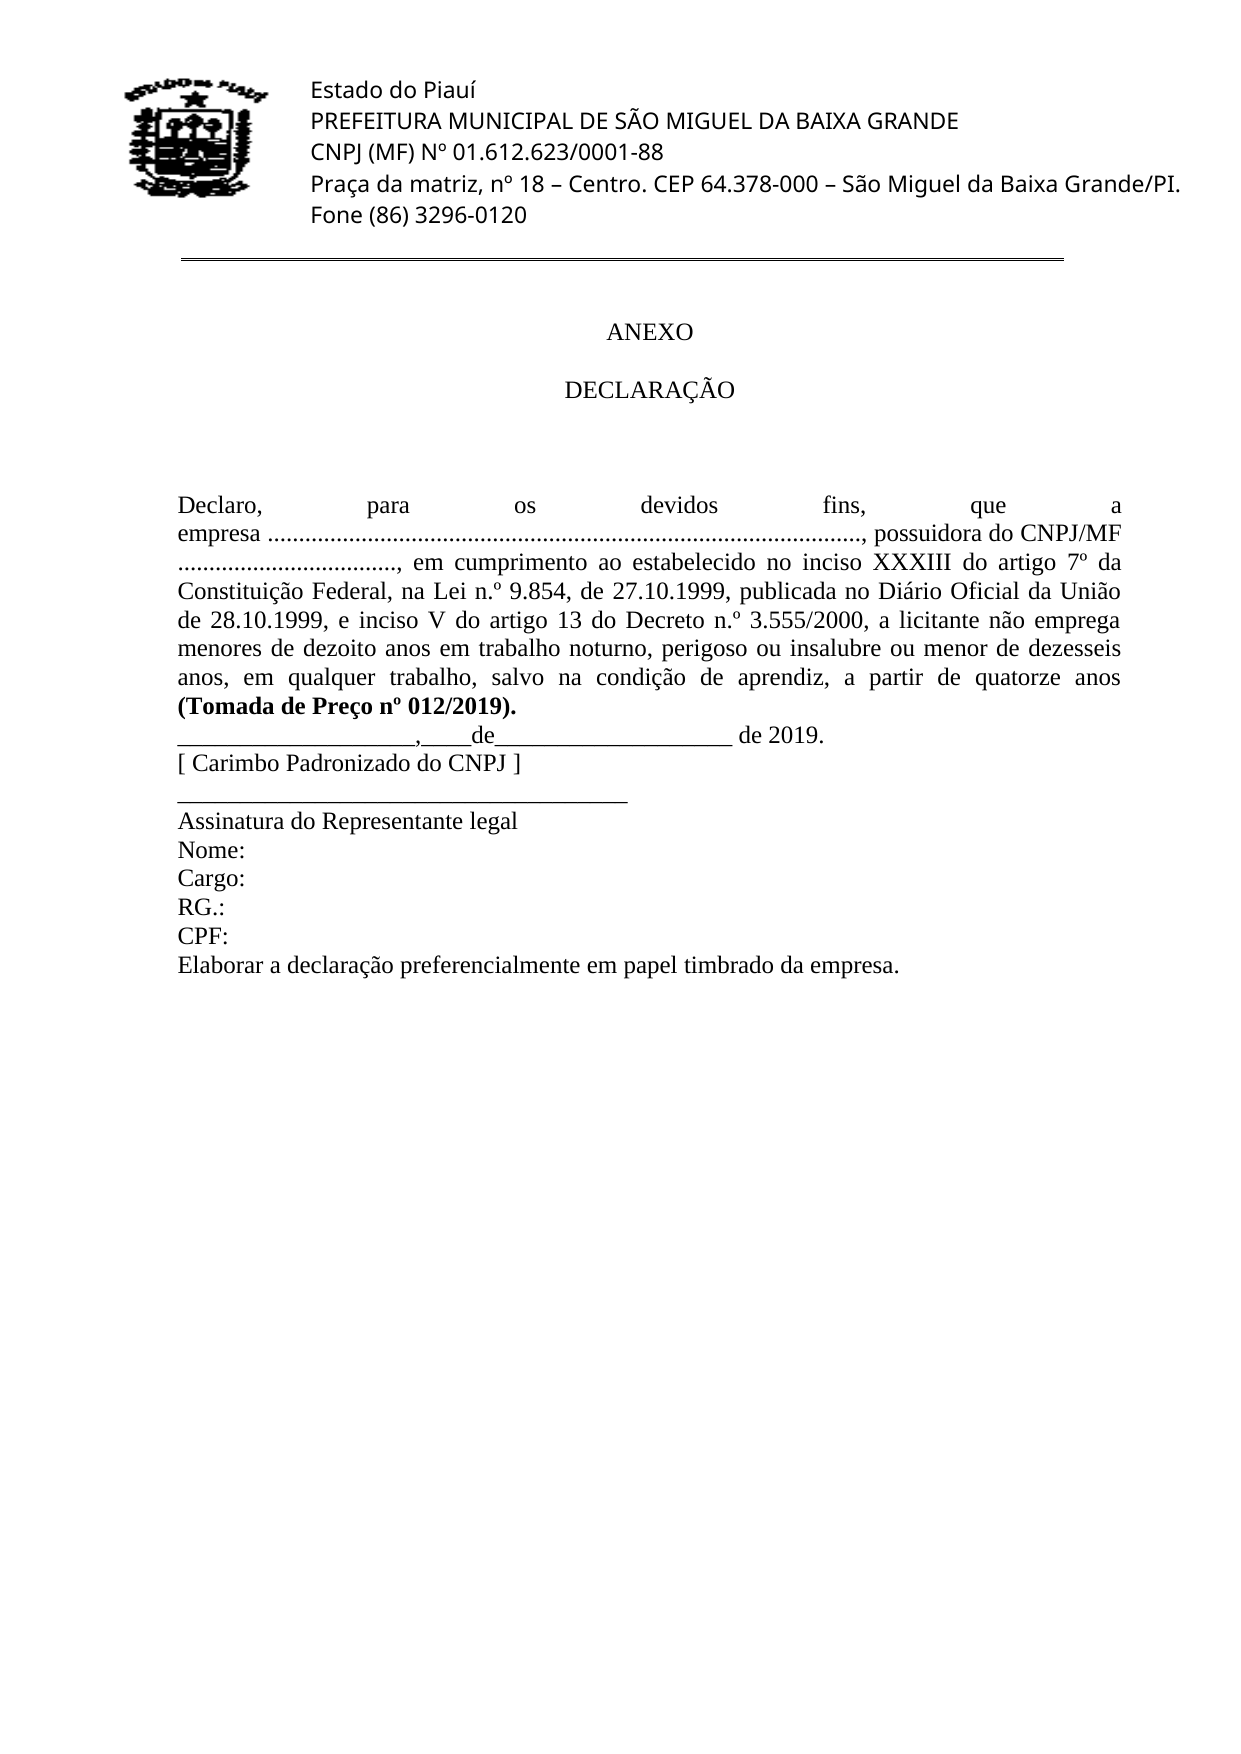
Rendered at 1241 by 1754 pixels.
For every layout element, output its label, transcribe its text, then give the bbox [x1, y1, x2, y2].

text RG.: [177, 892, 1122, 921]
text ANEXO [177, 317, 1122, 346]
text ____________________________________ [177, 777, 1122, 806]
text Cargo: [177, 863, 1122, 892]
text DECLARAÇÃO [177, 375, 1122, 403]
picture [84, 59, 300, 207]
text ___________________,____de___________________ de 2019. [177, 720, 1122, 748]
text Elaborar a declaração preferencialmente em papel timbrado da empresa. [177, 950, 1122, 978]
text CPF: [177, 921, 1122, 950]
text [ Carimbo Padronizado do CNPJ ] [177, 748, 1122, 777]
text Declaro, para os devidos fins, que a empresa ..............................................................................................., possuidora do CNPJ/MF ..................................., em cumprimento ao estabelecido no inciso XXXIII do artigo 7º da Constituição Federal, na Lei n.º 9.854, de 27.10.1999, publicada no Diário Oficial da União de 28.10.1999, e inciso V do artigo 13 do Decreto n.º 3.555/2000, a licitante não emprega menores de dezoito anos em trabalho noturno, perigoso ou insalubre ou menor de dezesseis anos, em qualquer trabalho, salvo na condição de aprendiz, a partir de quatorze anos (Tomada de Preço nº 012/2019). [177, 490, 1122, 720]
text Nome: [177, 835, 1122, 863]
text Assinatura do Representante legal [177, 806, 1122, 835]
